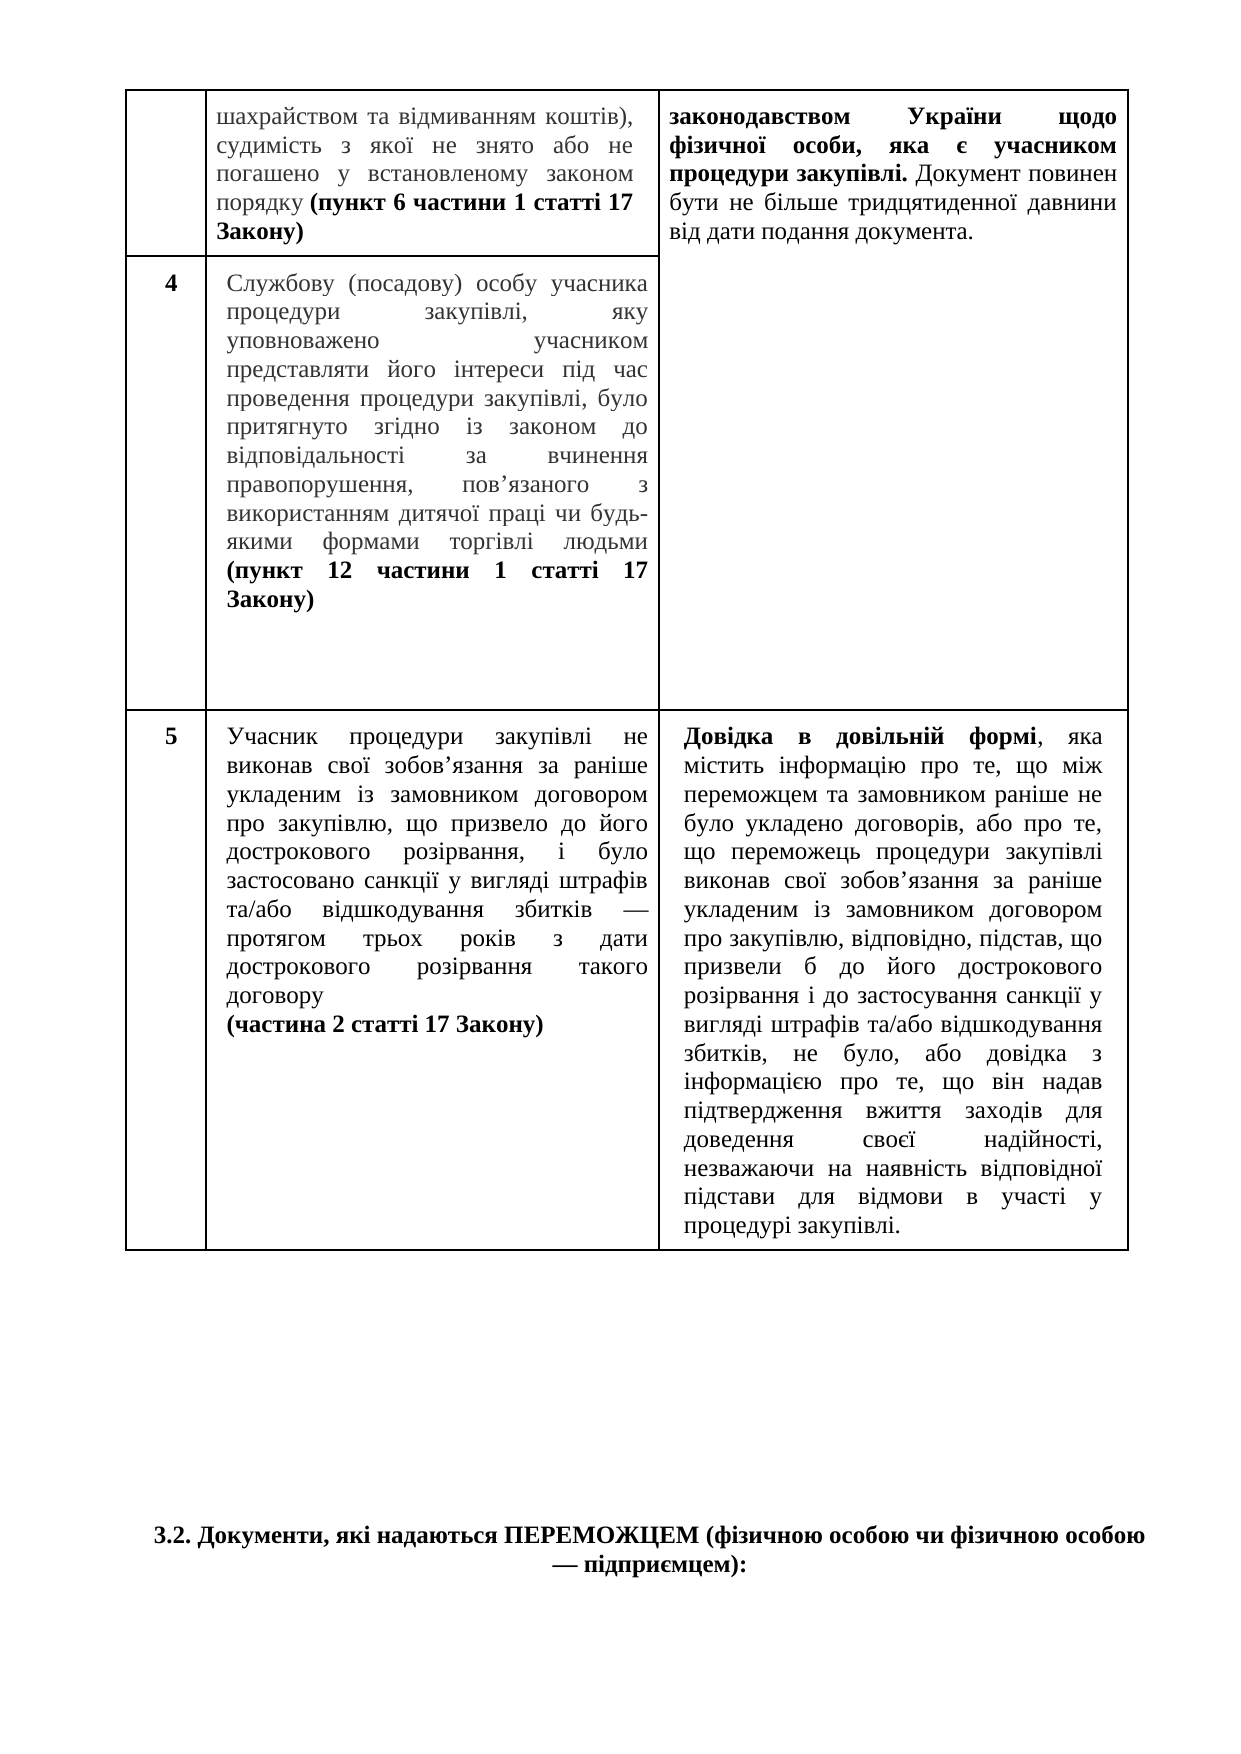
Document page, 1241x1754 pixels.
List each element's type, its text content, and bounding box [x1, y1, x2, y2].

table_cell 4 [127, 257, 205, 709]
table_cell 2 [127, 91, 205, 255]
table_cell Учасник процедури закупівлі не виконав свої зобов’язання за раніше укладеним із замовником договором про закупівлю, що призвело до його дострокового розірвання, і було застосовано санкції у вигляді штрафів та/або відшкодування збитків — протягом трьох років з дати дострокового розірвання такого договору (частина 2 статті 17 Закону) [207, 711, 658, 1249]
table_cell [660, 91, 1127, 709]
table_cell 5 [127, 711, 205, 1249]
table_cell Довідка в довільній формі, яка містить інформацію про те, що між переможцем та замовником раніше не було укладено договорів, або про те, що переможець процедури закупівлі виконав свої зобов’язання за раніше укладеним із замовником договором про закупівлю, відповідно, підстав, що призвели б до його дострокового розірвання і до застосування санкції у вигляді штрафів та/або відшкодування збитків, не було, або довідка з інформацією про те, що він надав підтвердження вжиття заходів для доведення своєї надійності, незважаючи на наявність відповідної підстави для відмови в участі у процедурі закупівлі. [660, 711, 1127, 1249]
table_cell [207, 91, 658, 255]
table_cell Службову (посадову) особу учасника процедури закупівлі, яку уповноважено учасником представляти його інтереси під час проведення процедури закупівлі, було притягнуто згідно із законом до відповідальності за вчинення правопорушення, пов’язаного з використанням дитячої праці чи будь-якими формами торгівлі людьми (пункт 12 частини 1 статті 17 Закону) [207, 257, 658, 709]
text 3.2. Документи, які надаються ПЕРЕМОЖЦЕМ (фізичною особою чи фізичною особою — підприємцем): [148, 1520, 1152, 1578]
